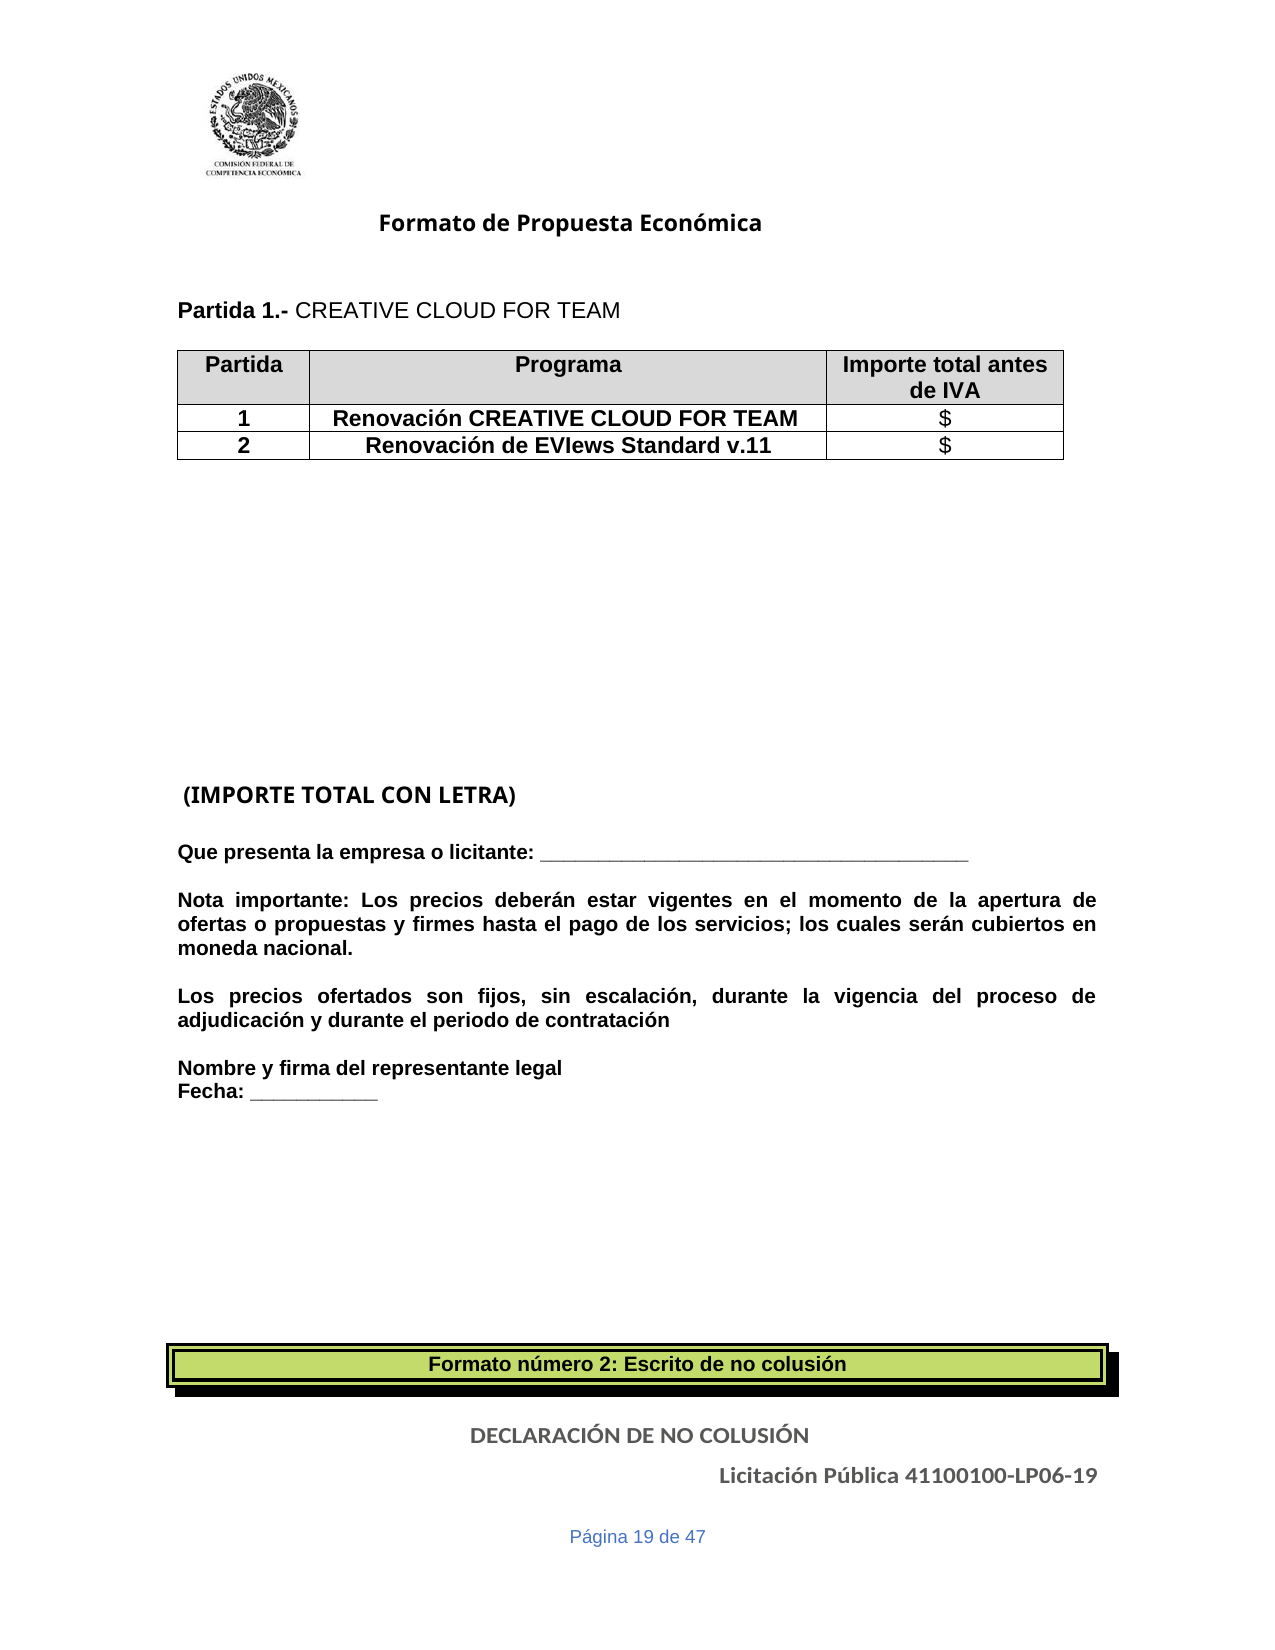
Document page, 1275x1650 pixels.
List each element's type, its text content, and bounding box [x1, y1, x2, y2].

text Que presenta la empresa o licitante: _____________________________________ [177, 840, 1098, 864]
text Formato número 2: Escrito de no colusión [169, 1346, 1106, 1385]
text Formato de Propuesta Económica [325, 207, 1098, 239]
text Fecha: ___________ [177, 1079, 1098, 1103]
table_header Partida [178, 351, 309, 404]
text DECLARACIÓN DE NO COLUSIÓN [181, 1421, 1098, 1449]
table_cell $ [827, 405, 1063, 431]
table_header Programa [310, 351, 826, 404]
table_cell 2 [178, 432, 309, 458]
table_cell [310, 405, 826, 431]
table_header Importe total antes de IVA [827, 351, 1063, 404]
table_cell $ [827, 432, 1063, 458]
text Nota importante: Los precios deberán estar vigentes en el momento de la apertura de ofertas o propuestas y firmes hasta el pago de los servicios; los cuales serán cubiertos en moneda nacional. [177, 888, 1098, 959]
text Partida 1.- CREATIVE CLOUD FOR TEAM [177, 297, 1098, 323]
text Los precios ofertados son fijos, sin escalación, durante la vigencia del proceso de adjudicación y durante el periodo de contratación [177, 983, 1098, 1031]
text Nombre y firma del representante legal [177, 1055, 1098, 1079]
table_cell Renovación de EVIews Standard v.11 [310, 432, 826, 458]
text Licitación Pública 41100100-LP06-19 [177, 1462, 1098, 1490]
text (IMPORTE TOTAL CON LETRA) [177, 779, 1098, 810]
table_cell 1 [178, 405, 309, 431]
picture [188, 73, 322, 179]
